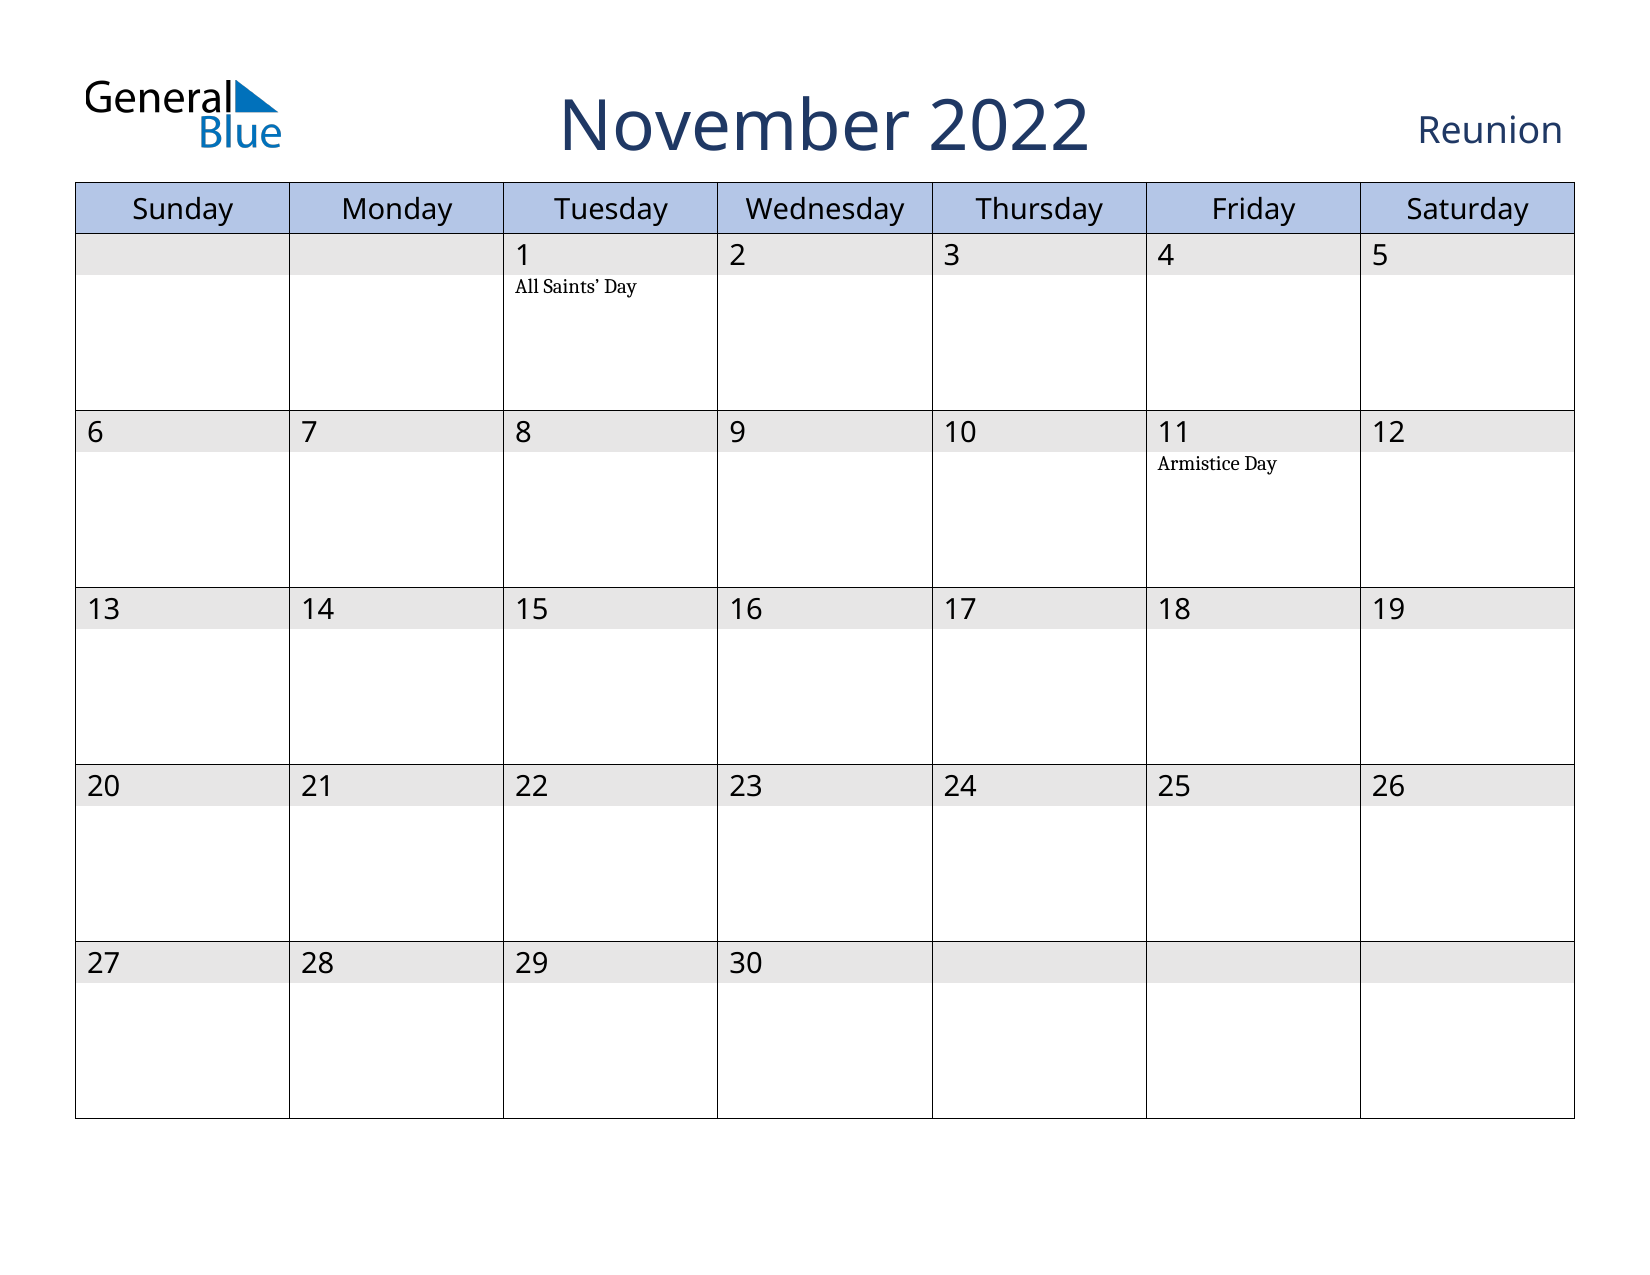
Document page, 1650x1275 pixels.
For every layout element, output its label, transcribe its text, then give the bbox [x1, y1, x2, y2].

table_cell [76, 629, 289, 764]
table_cell [933, 629, 1146, 764]
table_cell 17 [933, 588, 1146, 629]
table_cell [504, 806, 717, 941]
table_cell [290, 806, 503, 941]
table_cell [1361, 275, 1574, 410]
table_cell [76, 234, 289, 275]
table_cell [1361, 983, 1574, 1118]
table_cell Tuesday [504, 183, 717, 233]
table_cell All Saints’ Day [504, 275, 717, 410]
table_cell Armistice Day [1147, 452, 1360, 587]
table_cell 20 [76, 765, 289, 806]
table_cell [718, 452, 932, 587]
table_cell 14 [290, 588, 503, 629]
table_cell [1147, 983, 1360, 1118]
table_cell [76, 806, 289, 941]
table_cell 19 [1361, 588, 1574, 629]
table_cell 16 [718, 588, 932, 629]
table_cell 7 [290, 411, 503, 452]
table_cell [290, 234, 503, 275]
table_cell 30 [718, 942, 932, 983]
table_cell [933, 275, 1146, 410]
table_cell Wednesday [718, 183, 932, 233]
table_cell [1147, 275, 1360, 410]
table_cell 11 [1147, 411, 1360, 452]
table_cell [933, 452, 1146, 587]
table_cell [76, 452, 289, 587]
table_cell [933, 806, 1146, 941]
table_cell 12 [1361, 411, 1574, 452]
table_cell [1147, 629, 1360, 764]
table_cell 13 [76, 588, 289, 629]
table_cell [1147, 942, 1360, 983]
table_cell 28 [290, 942, 503, 983]
table_cell 25 [1147, 765, 1360, 806]
table_cell 4 [1147, 234, 1360, 275]
table_cell [1361, 629, 1574, 764]
table_cell [504, 629, 717, 764]
table_cell [718, 275, 932, 410]
table_cell [718, 806, 932, 941]
table_cell [718, 983, 932, 1118]
table_cell [76, 275, 289, 410]
table_cell 27 [76, 942, 289, 983]
table_cell Thursday [933, 183, 1146, 233]
table_cell Saturday [1361, 183, 1574, 233]
table_cell [933, 942, 1146, 983]
table_cell 24 [933, 765, 1146, 806]
table_cell [504, 983, 717, 1118]
table_cell 2 [718, 234, 932, 275]
table_cell 10 [933, 411, 1146, 452]
table_cell [504, 452, 717, 587]
table_cell 21 [290, 765, 503, 806]
table_cell [290, 983, 503, 1118]
table_cell [718, 629, 932, 764]
table_cell [1361, 452, 1574, 587]
table_header November 2022 [504, 75, 1146, 182]
table_cell [290, 629, 503, 764]
table_cell 29 [504, 942, 717, 983]
table_cell 18 [1147, 588, 1360, 629]
table_cell 26 [1361, 765, 1574, 806]
picture [86, 80, 281, 148]
table_cell 8 [504, 411, 717, 452]
table_cell 22 [504, 765, 717, 806]
table_cell 6 [76, 411, 289, 452]
table_cell [290, 275, 503, 410]
table_cell 23 [718, 765, 932, 806]
table_cell [1361, 806, 1574, 941]
table_cell Monday [290, 183, 503, 233]
table_header [76, 75, 503, 182]
table_cell Friday [1147, 183, 1360, 233]
table_cell [290, 452, 503, 587]
table_cell [1147, 806, 1360, 941]
table_cell [933, 983, 1146, 1118]
table_cell 5 [1361, 234, 1574, 275]
table_cell 15 [504, 588, 717, 629]
table_cell 9 [718, 411, 932, 452]
table_cell 1 [504, 234, 717, 275]
table_cell [76, 983, 289, 1118]
table_header Reunion [1146, 75, 1574, 182]
table_cell [1361, 942, 1574, 983]
table_cell 3 [933, 234, 1146, 275]
table_cell Sunday [76, 183, 289, 233]
